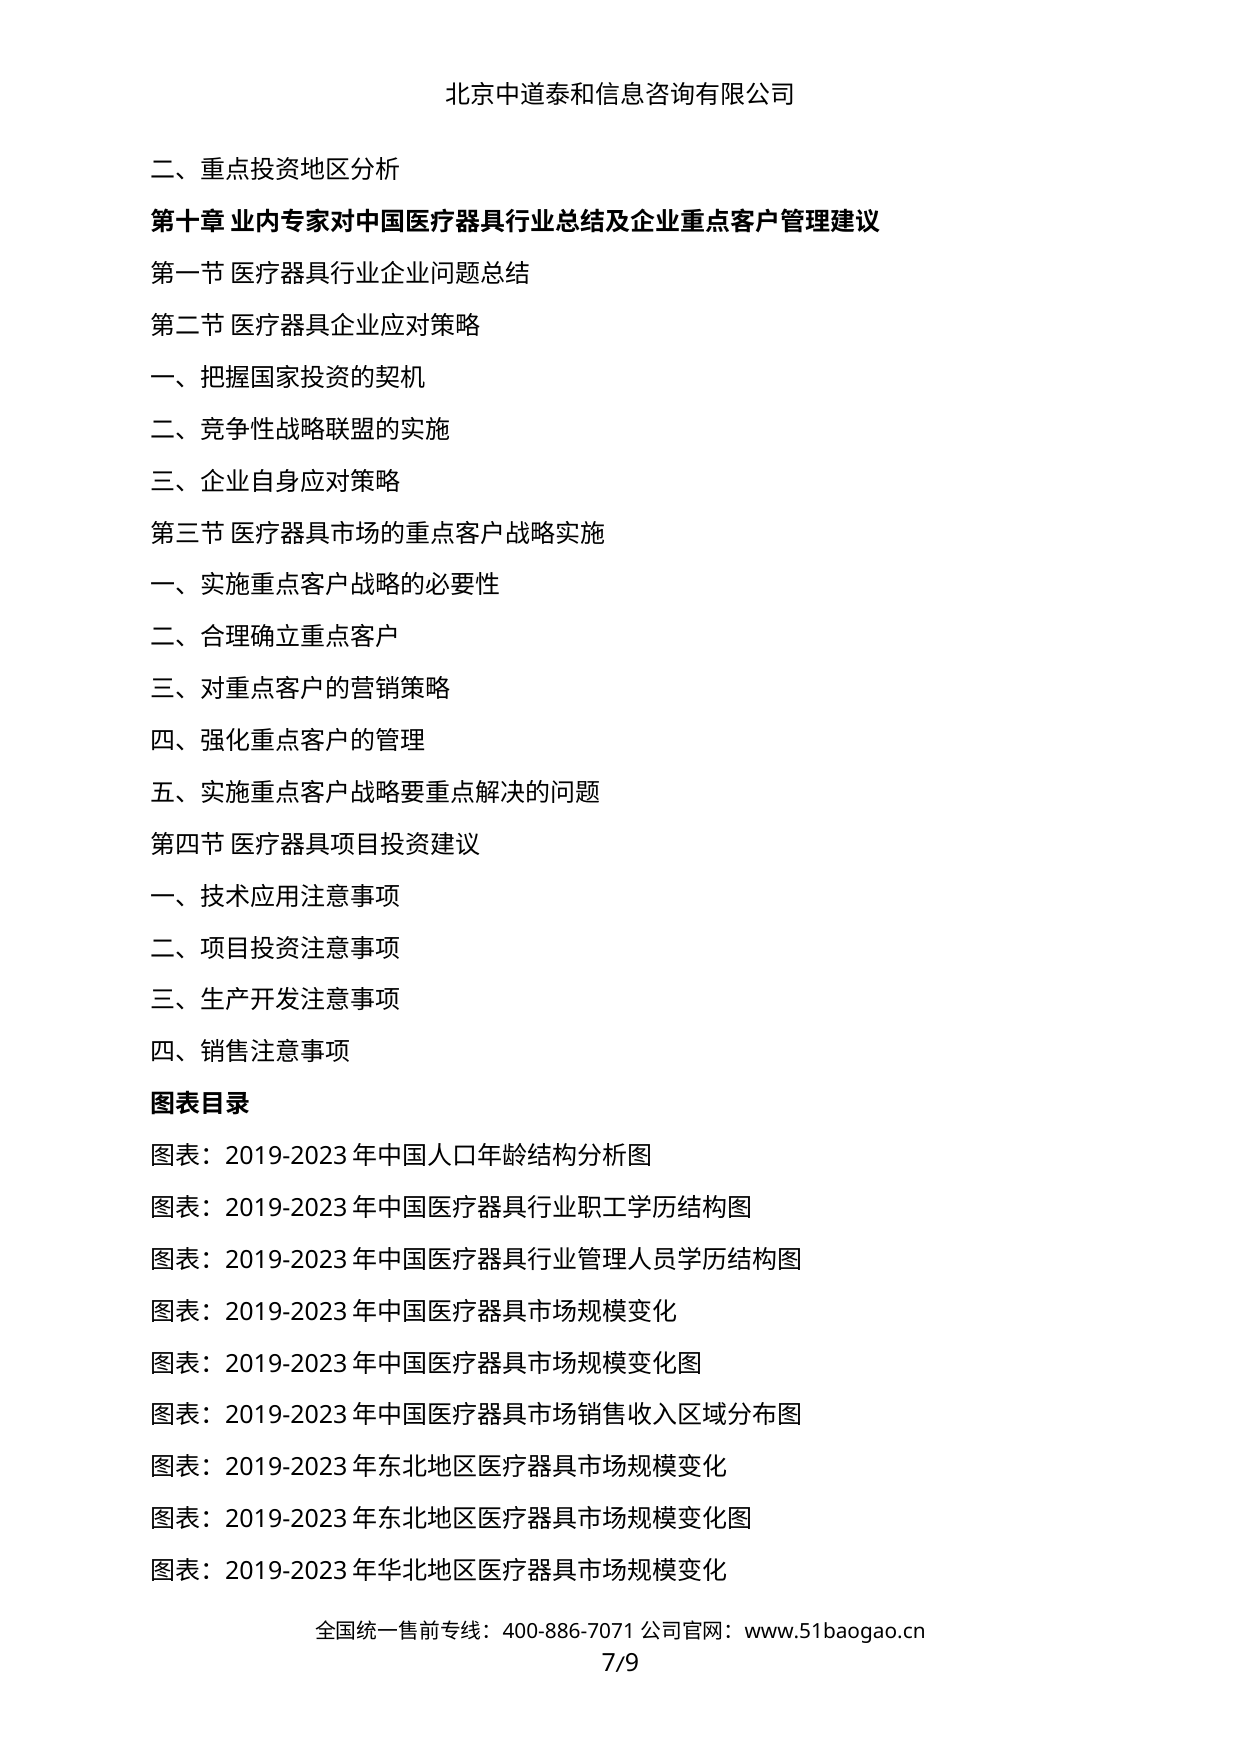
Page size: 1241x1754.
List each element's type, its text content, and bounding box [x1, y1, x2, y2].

text 二、重点投资地区分析 [150, 150, 1090, 186]
text 第一节 医疗器具行业企业问题总结 [150, 254, 1090, 290]
text 第十章 业内专家对中国医疗器具行业总结及企业重点客户管理建议 [150, 202, 1090, 238]
text 第三节 医疗器具市场的重点客户战略实施 [150, 513, 1090, 549]
text 三、企业自身应对策略 [150, 461, 1090, 497]
text 图表：2019-2023年中国医疗器具行业管理人员学历结构图 [150, 1239, 1090, 1276]
text 图表：2019-2023年华北地区医疗器具市场规模变化 [150, 1551, 1090, 1587]
text 图表：2019-2023年中国医疗器具市场规模变化 [150, 1291, 1090, 1327]
text 一、技术应用注意事项 [150, 876, 1090, 912]
text 一、把握国家投资的契机 [150, 357, 1090, 394]
text 第二节 医疗器具企业应对策略 [150, 306, 1090, 342]
text 图表：2019-2023年东北地区医疗器具市场规模变化 [150, 1447, 1090, 1483]
text 二、合理确立重点客户 [150, 617, 1090, 653]
text 图表：2019-2023年中国人口年龄结构分析图 [150, 1136, 1090, 1172]
text 四、强化重点客户的管理 [150, 721, 1090, 757]
text 二、项目投资注意事项 [150, 928, 1090, 964]
text 五、实施重点客户战略要重点解决的问题 [150, 772, 1090, 809]
text 三、生产开发注意事项 [150, 980, 1090, 1016]
text 图表：2019-2023年中国医疗器具市场规模变化图 [150, 1343, 1090, 1379]
text 三、对重点客户的营销策略 [150, 669, 1090, 705]
text 图表：2019-2023年中国医疗器具行业职工学历结构图 [150, 1187, 1090, 1224]
text 四、销售注意事项 [150, 1032, 1090, 1068]
text 图表目录 [150, 1084, 1090, 1120]
text 第四节 医疗器具项目投资建议 [150, 824, 1090, 861]
text 一、实施重点客户战略的必要性 [150, 565, 1090, 601]
text 二、竞争性战略联盟的实施 [150, 409, 1090, 446]
text 图表：2019-2023年中国医疗器具市场销售收入区域分布图 [150, 1395, 1090, 1431]
text 图表：2019-2023年东北地区医疗器具市场规模变化图 [150, 1499, 1090, 1535]
